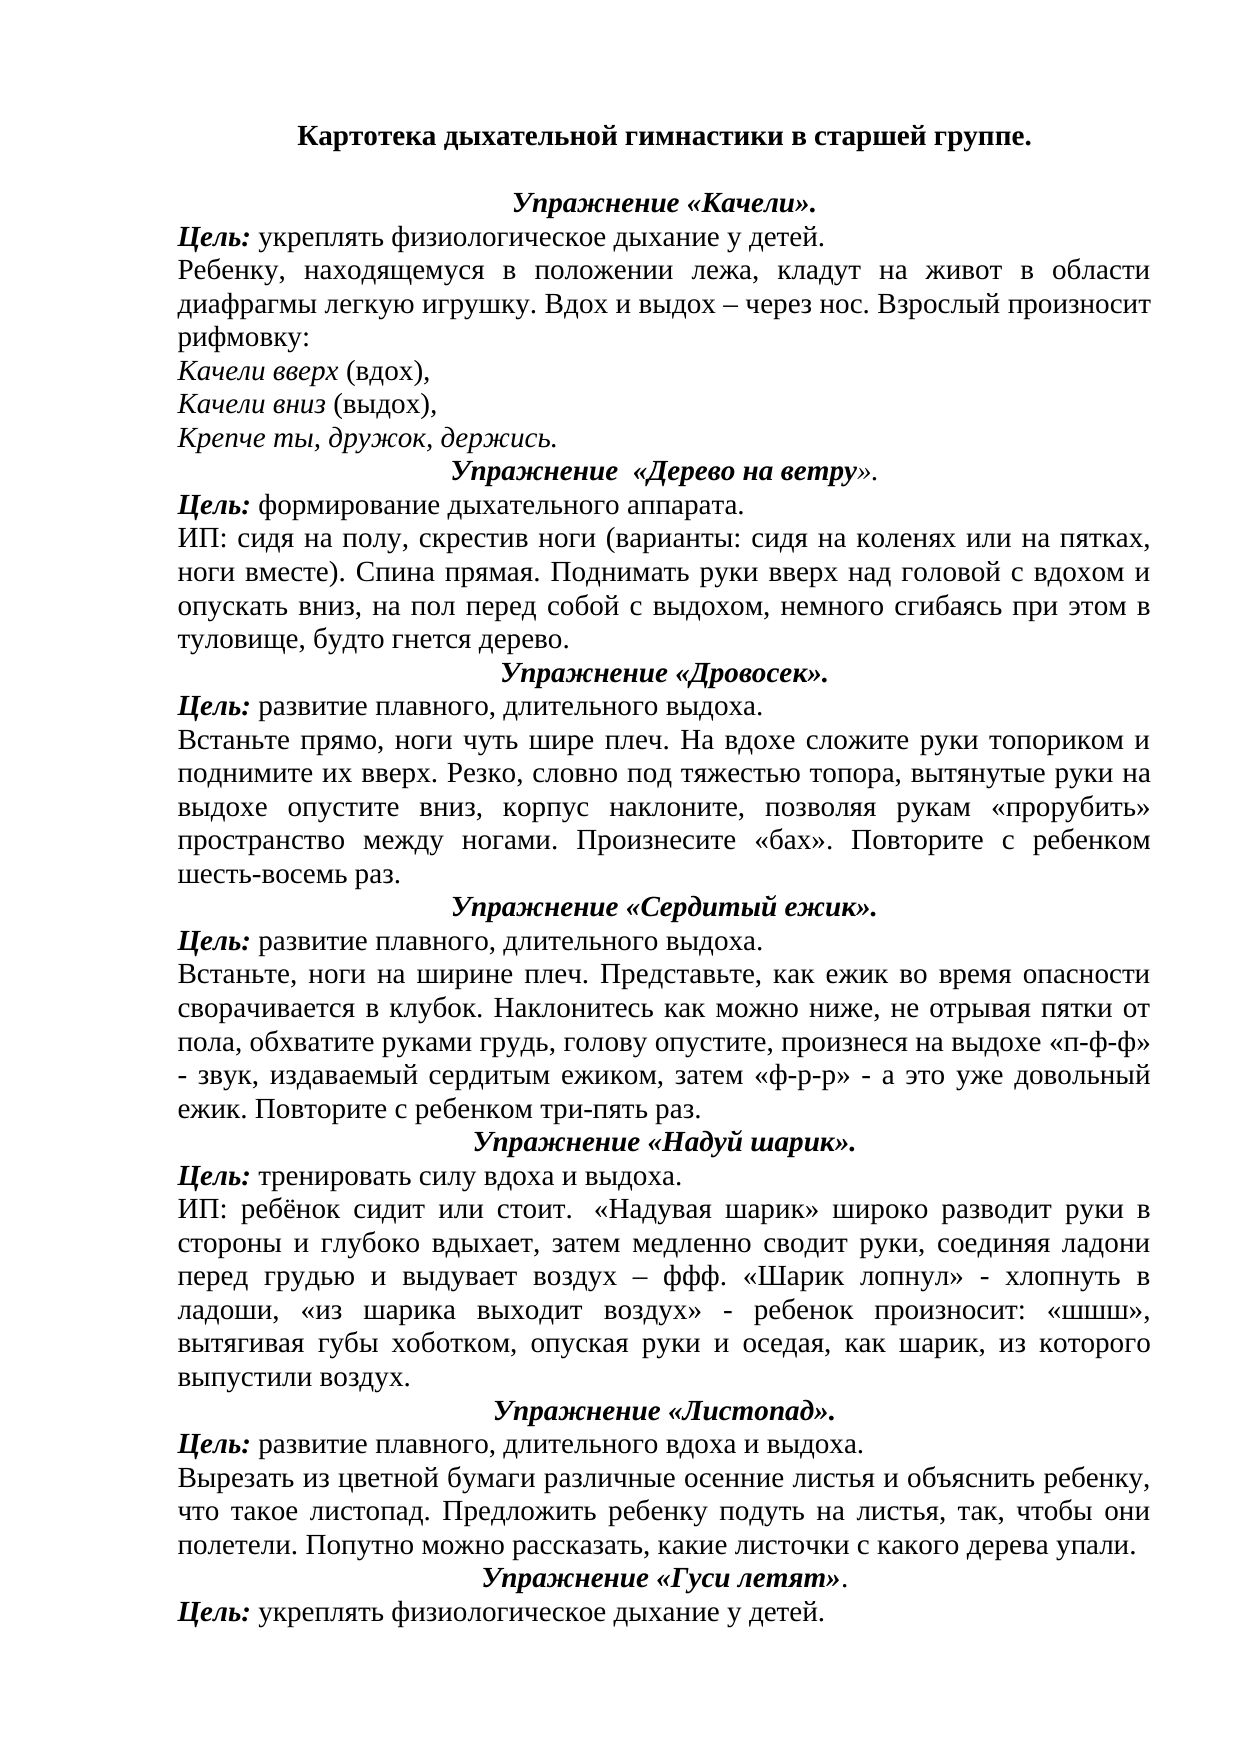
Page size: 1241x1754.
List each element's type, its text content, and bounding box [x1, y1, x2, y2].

text Встаньте, ноги на ширине плеч. Представьте, как ежик во время опасности сворачивается в клубок. Наклонитесь как можно ниже, не отрывая пятки от пола, обхватите руками грудь, голову опустите, произнеся на выдохе «п-ф-ф» - звук, издаваемый сердитым ежиком, затем «ф-р-р» - а это уже довольный ежик. Повторите с ребенком три-пять раз. [177, 957, 1152, 1124]
text Цель: развитие плавного, длительного выдоха. [177, 923, 1152, 957]
text Качели вверх (вдох), [177, 353, 1152, 386]
text Упражнение «Листопад». [177, 1393, 1152, 1426]
text Упражнение «Надуй шарик». [177, 1124, 1152, 1158]
text Цель: формирование дыхательного аппарата. [177, 487, 1152, 521]
text Упражнение «Качели». [177, 185, 1152, 219]
text Цель: тренировать силу вдоха и выдоха. [177, 1158, 1152, 1191]
text Упражнение «Дровосек». [177, 655, 1152, 688]
text Цель: укреплять физиологическое дыхание у детей. [177, 219, 1152, 252]
text Картотека дыхательной гимнастики в старшей группе. [177, 118, 1152, 152]
text ИП: ребёнок сидит или стоит. «Надувая шарик» широко разводит руки в стороны и глубоко вдыхает, затем медленно сводит руки, соединяя ладони перед грудью и выдувает воздух – ффф. «Шарик лопнул» - хлопнуть в ладоши, «из шарика выходит воздух» - ребенок произносит: «шшш», вытягивая губы хоботком, опуская руки и оседая, как шарик, из которого выпустили воздух. [177, 1191, 1152, 1393]
text Цель: развитие плавного, длительного выдоха. [177, 688, 1152, 722]
text Упражнение «Сердитый ежик». [177, 889, 1152, 923]
text Цель: укреплять физиологическое дыхание у детей. [177, 1594, 1152, 1627]
text Встаньте прямо, ноги чуть шире плеч. На вдохе сложите руки топориком и поднимите их вверх. Резко, словно под тяжестью топора, вытянутые руки на выдохе опустите вниз, корпус наклоните, позволяя рукам «прорубить» пространство между ногами. Произнесите «бах». Повторите с ребенком шесть-восемь раз. [177, 722, 1152, 889]
text Качели вниз (выдох), Крепче ты, дружок, держись. [177, 386, 1152, 453]
text Цель: развитие плавного, длительного вдоха и выдоха. [177, 1426, 1152, 1460]
text Вырезать из цветной бумаги различные осенние листья и объяснить ребенку, что такое листопад. Предложить ребенку подуть на листья, так, чтобы они полетели. Попутно можно рассказать, какие листочки с какого дерева упали. [177, 1460, 1152, 1560]
text Упражнение «Гуси летят». [177, 1560, 1152, 1594]
text Ребенку, находящемуся в положении лежа, кладут на живот в области диафрагмы легкую игрушку. Вдох и выдох – через нос. Взрослый произносит рифмовку: [177, 252, 1152, 353]
text Упражнение «Дерево на ветру». [177, 453, 1152, 487]
text ИП: сидя на полу, скрестив ноги (варианты: сидя на коленях или на пятках, ноги вместе). Спина прямая. Поднимать руки вверх над головой с вдохом и опускать вниз, на пол перед собой с выдохом, немного сгибаясь при этом в туловище, будто гнется дерево. [177, 521, 1152, 655]
